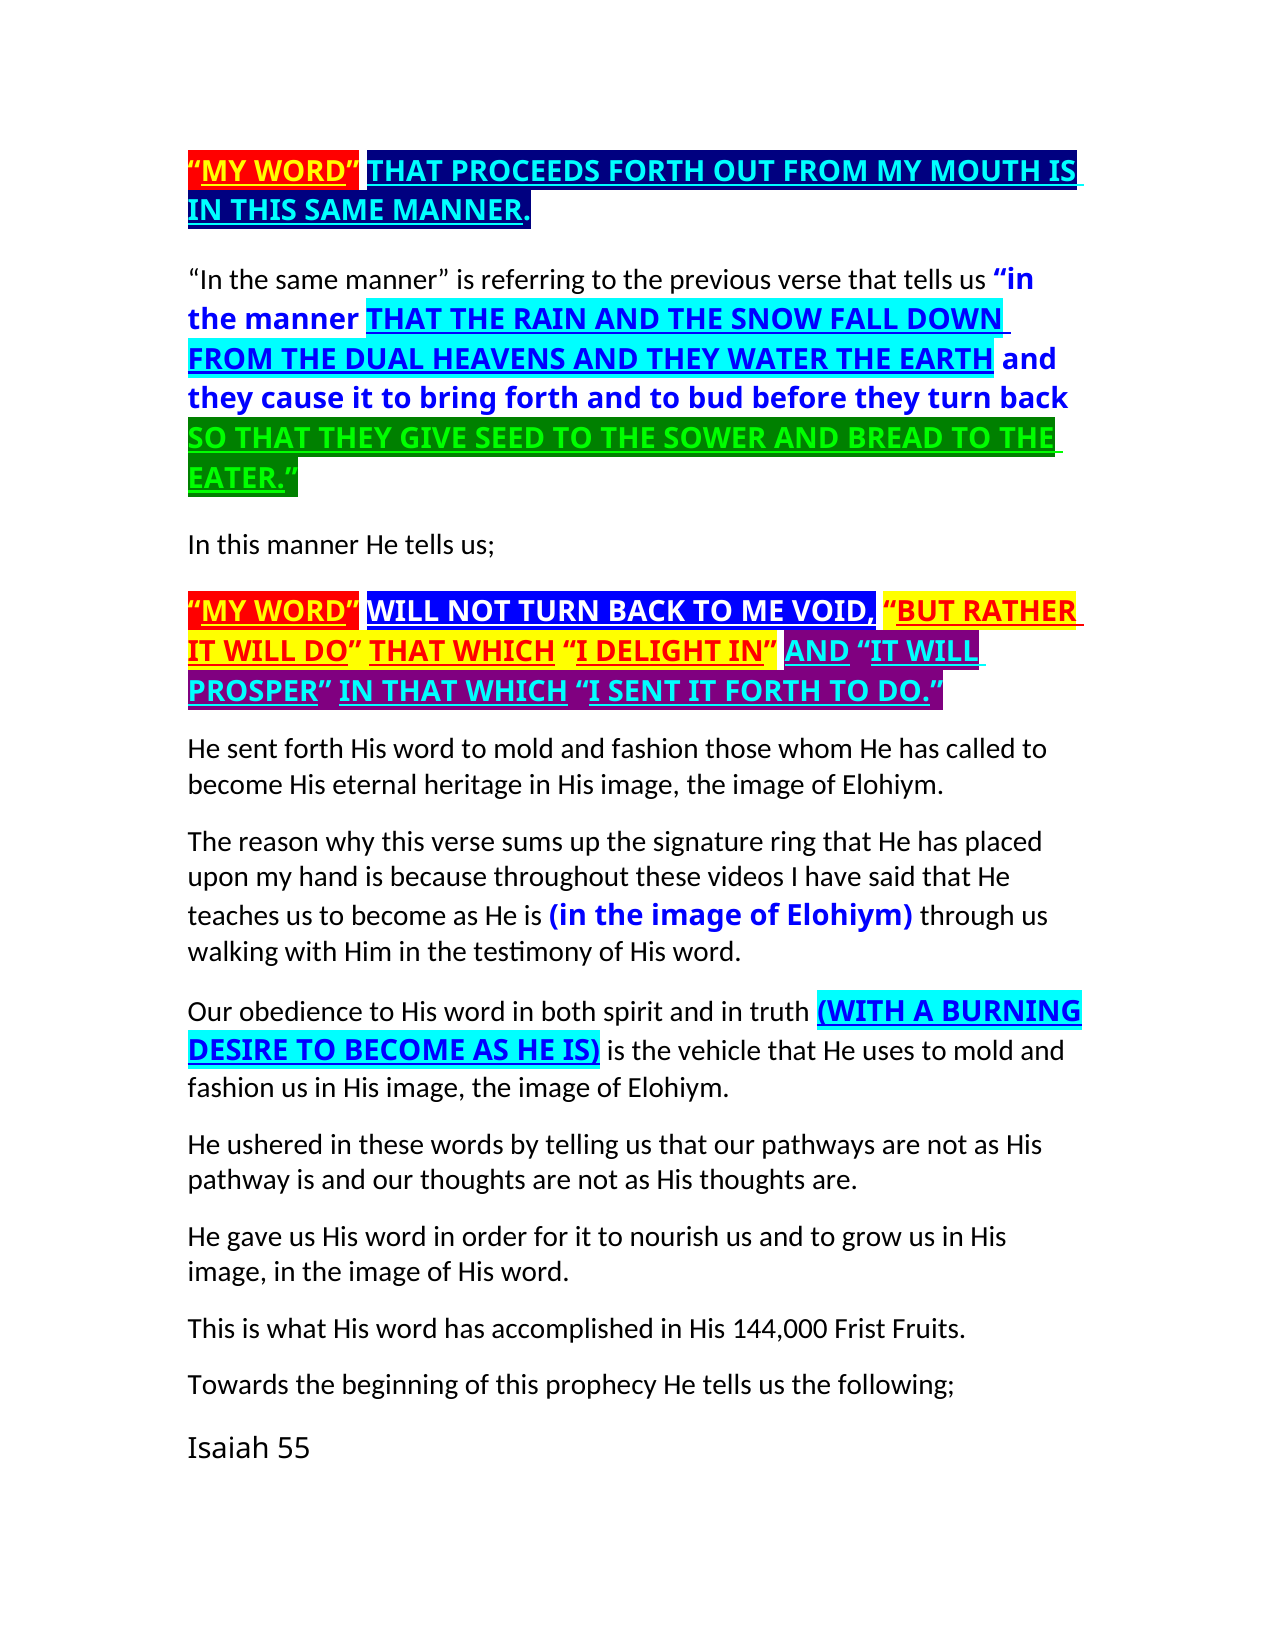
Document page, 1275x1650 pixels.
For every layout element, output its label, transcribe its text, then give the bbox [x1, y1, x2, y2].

text In this manner He tells us; [187, 526, 1087, 561]
text The reason why this verse sums up the signature ring that He has placed upon my hand is because throughout these videos I have said that He teaches us to become as He is (in the image of Elohiym) through us walking with Him in the testimony of His word. [187, 823, 1087, 969]
text He gave us His word in order for it to nourish us and to grow us in His image, in the image of His word. [187, 1218, 1087, 1289]
text “In the same manner” is referring to the previous verse that tells us “in the manner THAT THE RAIN AND THE SNOW FALL DOWN FROM THE DUAL HEAVENS AND THEY WATER THE EARTH and they cause it to bring forth and to bud before they turn back SO THAT THEY GIVE SEED TO THE SOWER AND BREAD TO THE EATER.” [187, 258, 1087, 497]
text He sent forth His word to mold and fashion those whom He has called to become His eternal heritage in His image, the image of Elohiym. [187, 731, 1087, 802]
text This is what His word has accomplished in His 144,000 Frist Fruits. [187, 1310, 1087, 1346]
text He ushered in these words by telling us that our pathways are not as His pathway is and our thoughts are not as His thoughts are. [187, 1126, 1087, 1197]
text “MY WORD” THAT PROCEEDS FORTH OUT FROM MY MOUTH IS IN THIS SAME MANNER. [531, 150, 1087, 229]
text Our obedience to His word in both spirit and in truth (WITH A BURNING DESIRE TO BECOME AS HE IS) is the vehicle that He uses to mold and fashion us in His image, the image of Elohiym. [187, 990, 1087, 1105]
text Towards the beginning of this prophecy He tells us the following; [187, 1366, 1087, 1402]
text “MY WORD” WILL NOT TURN BACK TO ME VOID, “BUT RATHER IT WILL DO” THAT WHICH “I DELIGHT IN” AND “IT WILL PROSPER” IN THAT WHICH “I SENT IT FORTH TO DO.” [943, 591, 1087, 710]
text Isaiah 55 [187, 1427, 1087, 1467]
